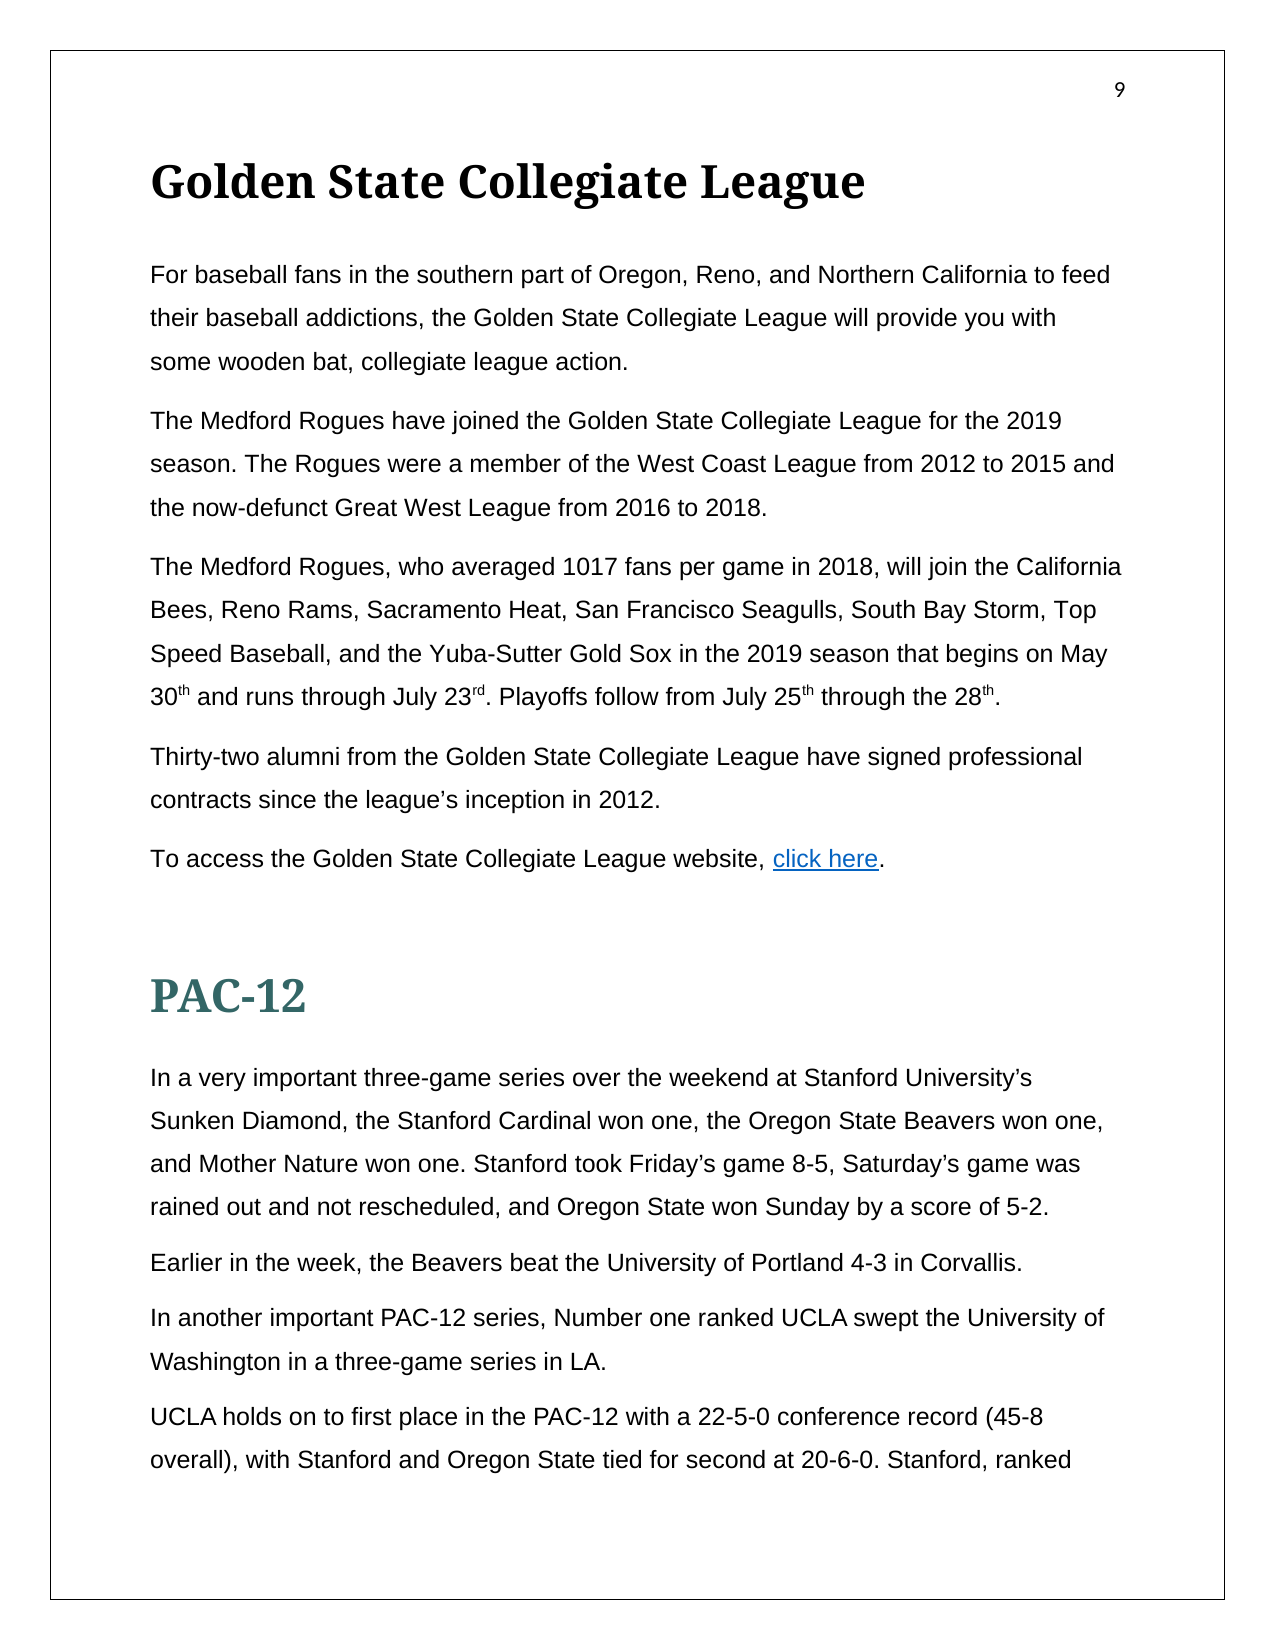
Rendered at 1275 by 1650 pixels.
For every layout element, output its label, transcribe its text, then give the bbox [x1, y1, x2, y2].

text The Medford Rogues have joined the Golden State Collegiate League for the 2019 season. The Rogues were a member of the West Coast League from 2012 to 2015 and the now-defunct Great West League from 2016 to 2018. [150, 406, 1125, 521]
text Earlier in the week, the Beavers beat the University of Portland 4-3 in Corvallis. [150, 1248, 1125, 1277]
text The Medford Rogues, who averaged 1017 fans per game in 2018, will join the California Bees, Reno Rams, Sacramento Heat, San Francisco Seagulls, South Bay Storm, Top Speed Baseball, and the Yuba-Sutter Gold Sox in the 2019 season that begins on May 30th and runs through July 23rd. Playoffs follow from July 25th through the 28th. [150, 552, 1125, 710]
text Thirty-two alumni from the Golden State Collegiate League have signed professional contracts since the league’s inception in 2012. [150, 741, 1125, 813]
text In another important PAC-12 series, Number one ranked UCLA swept the University of Washington in a three-game series in LA. [150, 1303, 1125, 1375]
text In a very important three-game series over the weekend at Stanford University’s Sunken Diamond, the Stanford Cardinal won one, the Oregon State Beavers won one, and Mother Nature won one. Stanford took Friday’s game 8-5, Saturday’s game was rained out and not rescheduled, and Oregon State won Sunday by a score of 5-2. [150, 1063, 1125, 1221]
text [150, 1402, 1125, 1474]
text To access the Golden State Collegiate League website, click here. [150, 844, 1125, 873]
text For baseball fans in the southern part of Oregon, Reno, and Northern California to feed their baseball addictions, the Golden State Collegiate League will provide you with some wooden bat, collegiate league action. [150, 260, 1125, 375]
text Golden State Collegiate League [150, 150, 1125, 212]
text PAC-12 [150, 964, 1125, 1026]
